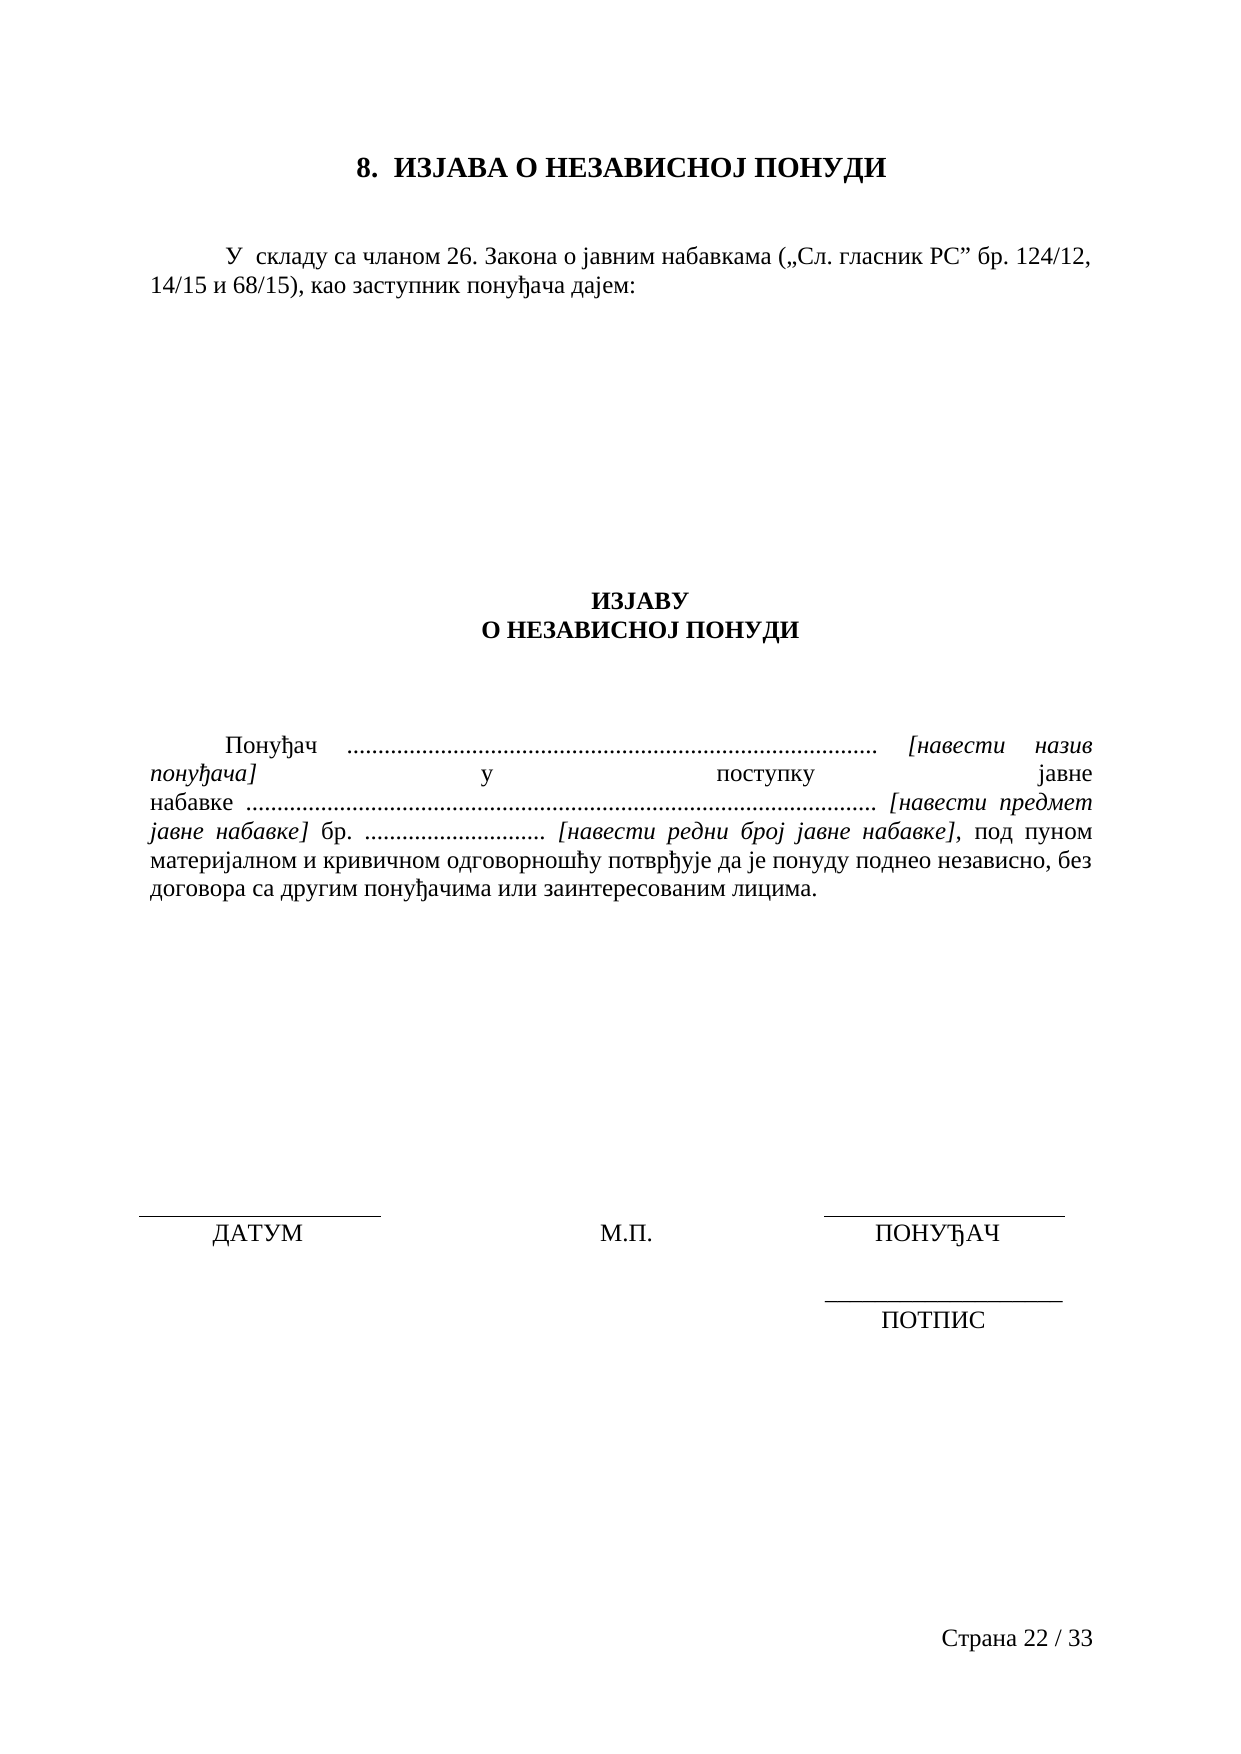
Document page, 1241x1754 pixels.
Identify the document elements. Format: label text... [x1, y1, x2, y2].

subtitle ИЗЈАВА О НЕЗАВИСНОЈ ПОНУДИ [150, 150, 1093, 183]
text ___________________ [150, 1276, 1093, 1305]
text Понуђач ..................................................................................... [навести назив понуђача] у поступку јавне набавке ..................................................................................................... [навести предмет јавне набавке] бр. ............................. [навести редни број јавне набавкe], под пуном материјалном и кривичном одговорношћу потврђује да је понуду поднео независно, без договора са другим понуђачима или заинтересованим лицима. [150, 730, 1093, 902]
text ПОТПИС [150, 1305, 1093, 1333]
text О НЕЗАВИСНОЈ ПОНУДИ [187, 615, 1093, 643]
text ИЗЈАВУ [187, 586, 1093, 615]
text У складу са чланом 26. Закона о јавним набавкама („Сл. гласник РС” бр. 124/12, 14/15 и 68/15), као заступник понуђача дајем: [150, 241, 1093, 298]
text ДАТУМ М.П. ПОНУЂАЧ [150, 1218, 1093, 1247]
